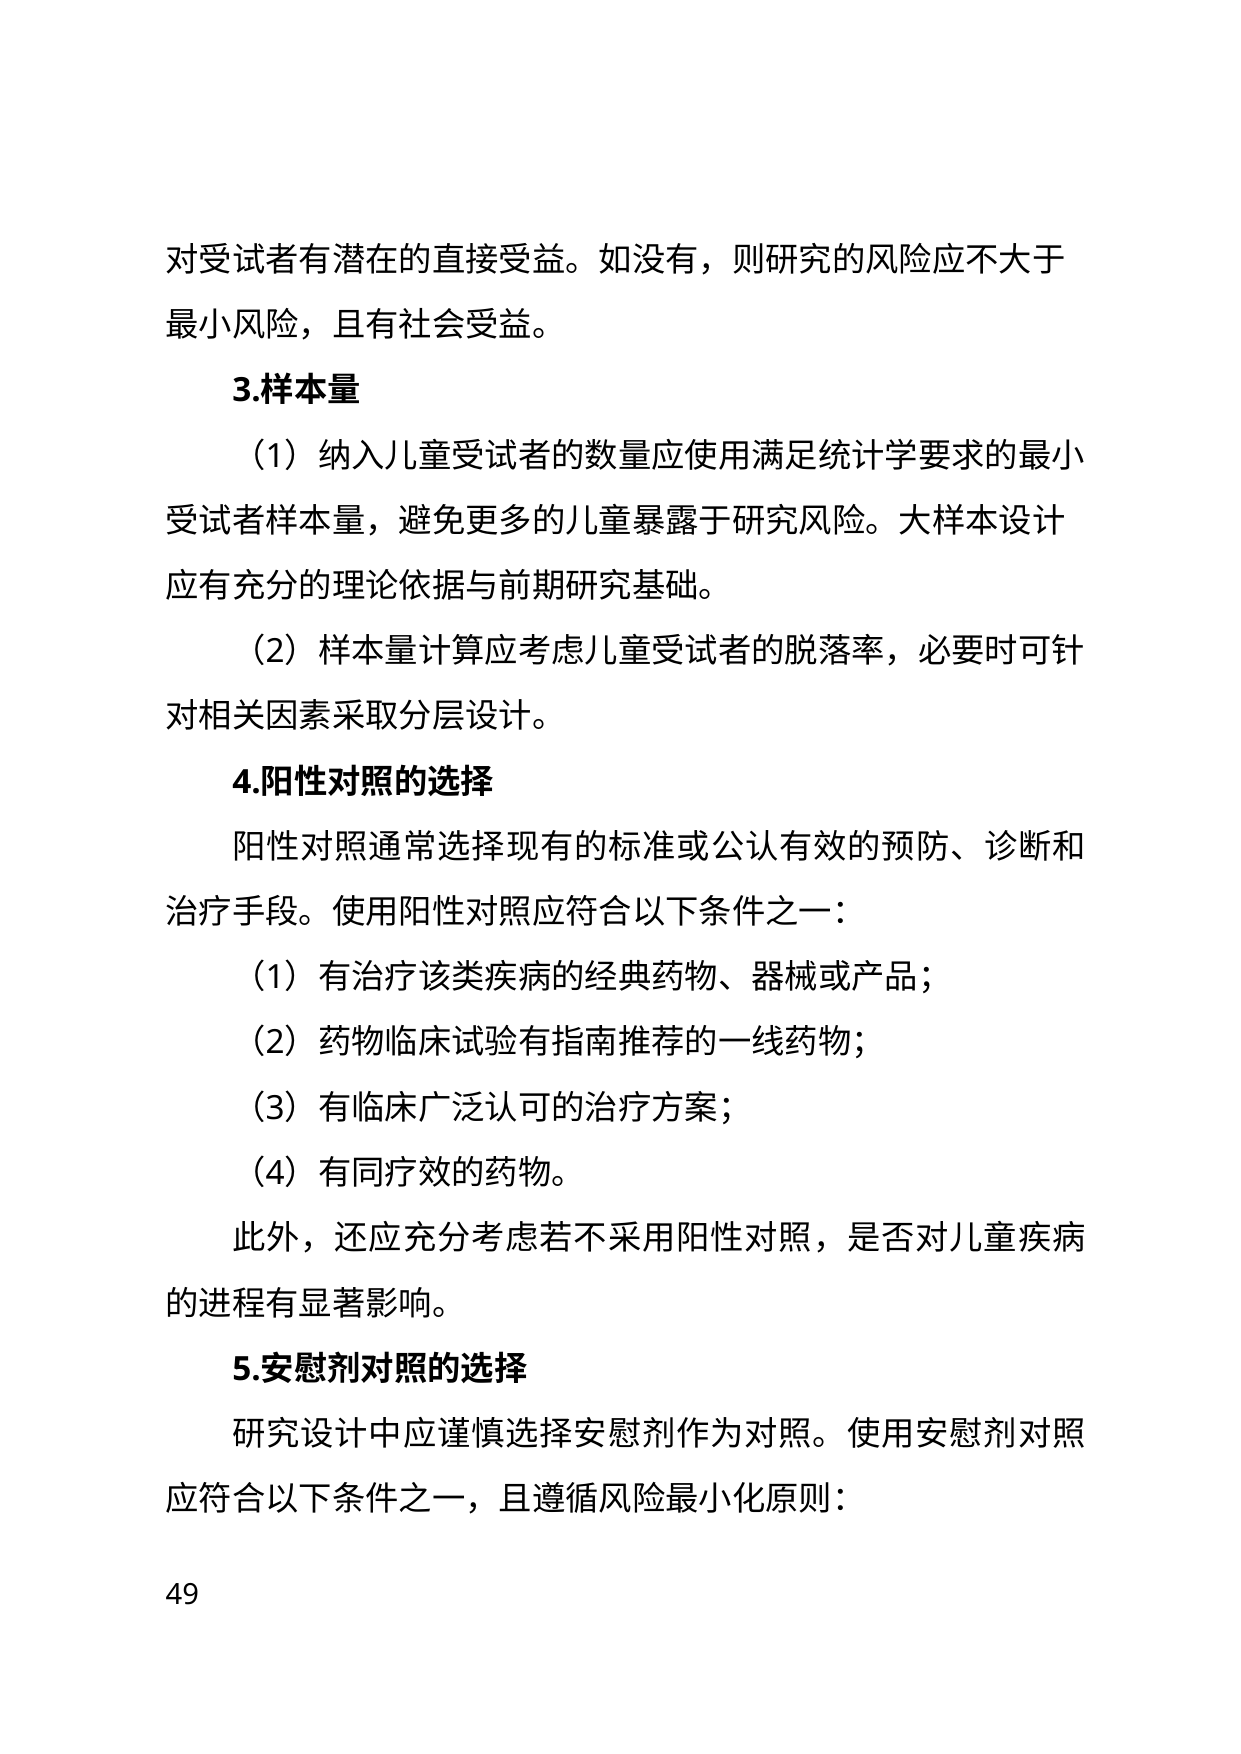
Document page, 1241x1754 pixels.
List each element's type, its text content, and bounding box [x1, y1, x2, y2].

text 阳性对照通常选择现有的标准或公认有效的预防、诊断和治疗手段。使用阳性对照应符合以下条件之一： [165, 820, 1087, 933]
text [165, 233, 1087, 346]
list 阳性对照的选择 [165, 754, 1087, 803]
text 研究设计中应谨慎选择安慰剂作为对照。使用安慰剂对照应符合以下条件之一，且遵循风险最小化原则： [165, 1407, 1087, 1520]
text （1）有治疗该类疾病的经典药物、器械或产品； [165, 950, 1087, 998]
text （2）药物临床试验有指南推荐的一线药物； [165, 1015, 1087, 1064]
text （4）有同疗效的药物。 [165, 1146, 1087, 1194]
text （2）样本量计算应考虑儿童受试者的脱落率，必要时可针对相关因素采取分层设计。 [165, 624, 1087, 737]
list 安慰剂对照的选择 [165, 1341, 1087, 1390]
text 此外，还应充分考虑若不采用阳性对照，是否对儿童疾病的进程有显著影响。 [165, 1211, 1087, 1324]
list 样本量 [165, 363, 1087, 412]
text （3）有临床广泛认可的治疗方案； [165, 1081, 1087, 1129]
text （1）纳入儿童受试者的数量应使用满足统计学要求的最小受试者样本量，避免更多的儿童暴露于研究风险。大样本设计应有充分的理论依据与前期研究基础。 [165, 428, 1087, 607]
